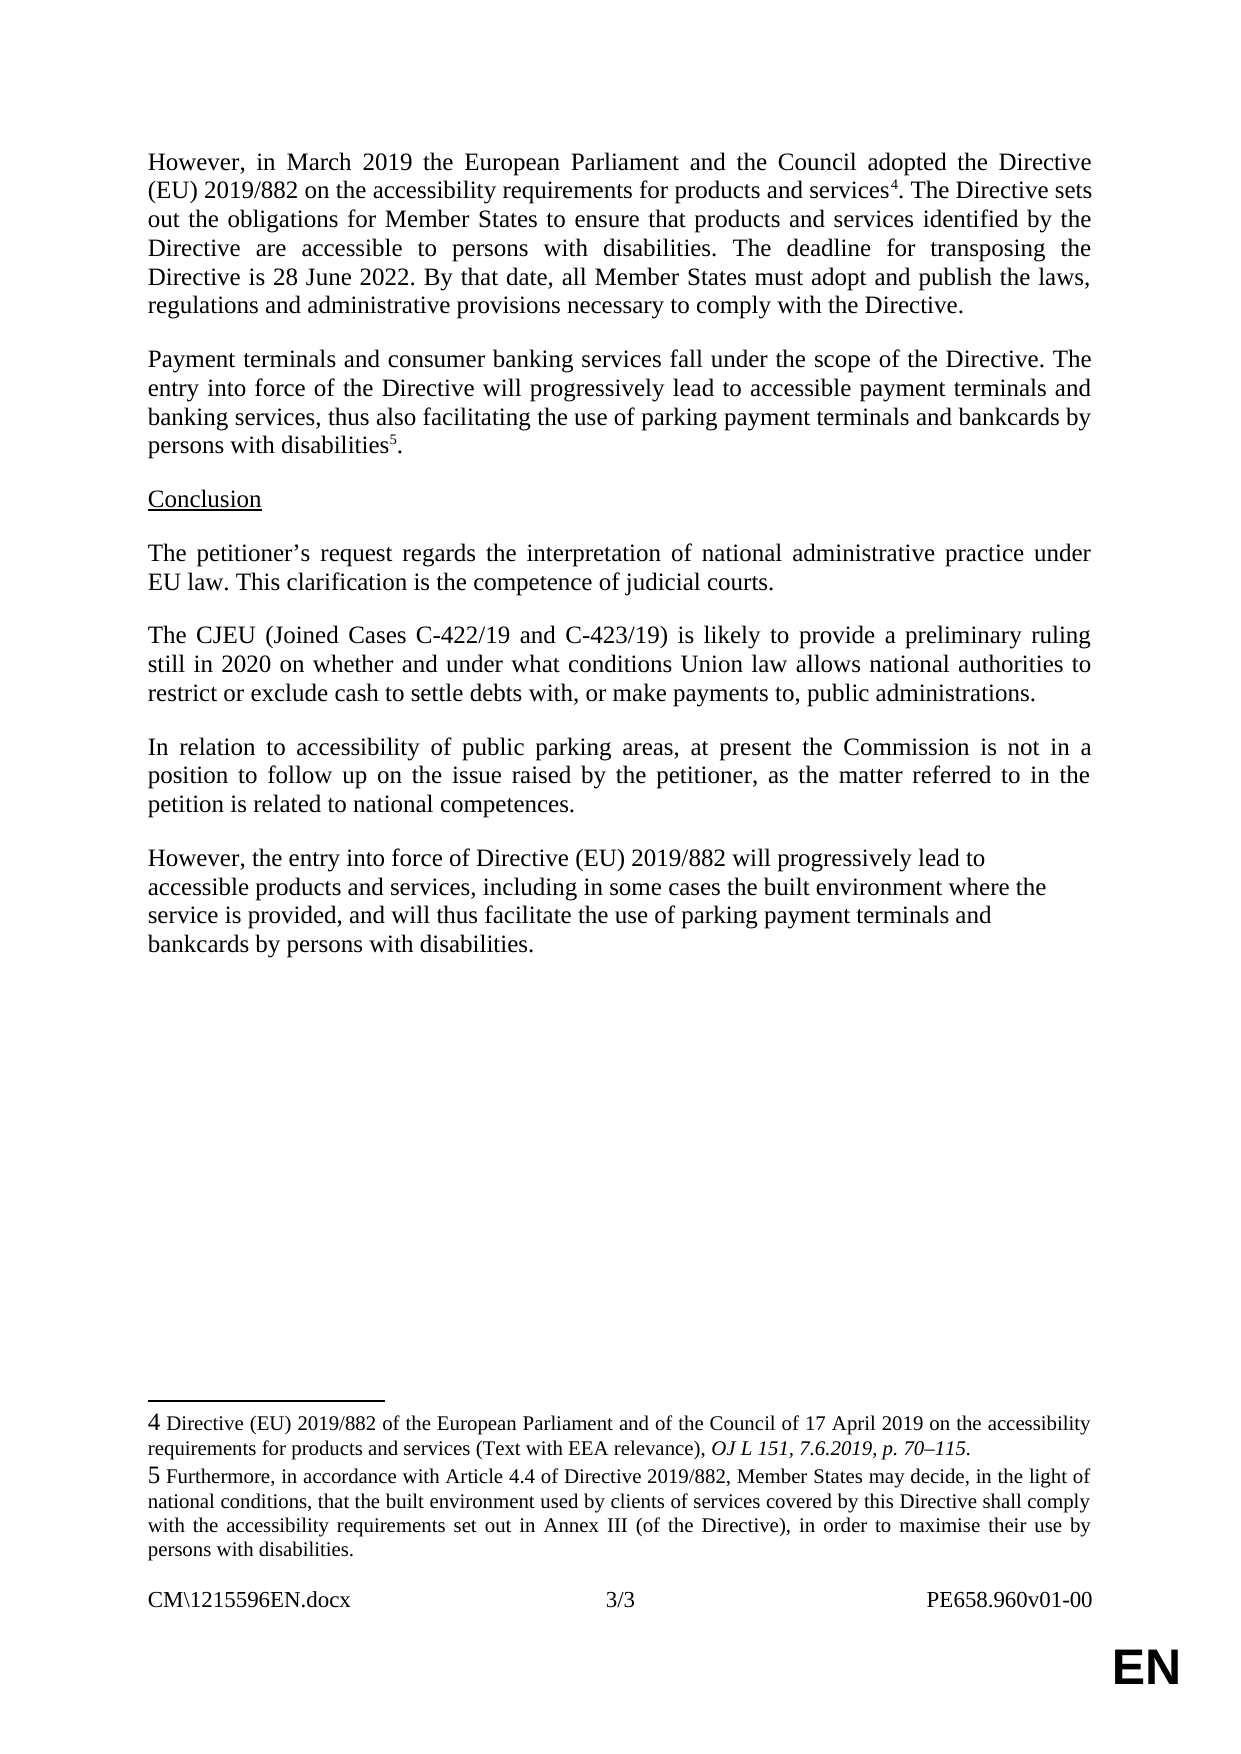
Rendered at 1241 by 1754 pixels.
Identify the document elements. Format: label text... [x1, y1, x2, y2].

text Payment terminals and consumer banking services fall under the scope of the Directive. The entry into force of the Directive will progressively lead to accessible payment terminals and banking services, thus also facilitating the use of parking payment terminals and bankcards by persons with disabilities. [148, 344, 1092, 459]
text However, the entry into force of Directive (EU) 2019/882 will progressively lead to accessible products and services, including in some cases the built environment where the service is provided, and will thus facilitate the use of parking payment terminals and bankcards by persons with disabilities. [148, 843, 1092, 958]
text In relation to accessibility of public parking areas, at present the Commission is not in a position to follow up on the issue raised by the petitioner, as the matter referred to in the petition is related to national competences. [148, 732, 1092, 818]
text The petitioner’s request regards the interpretation of national administrative practice under EU law. This clarification is the competence of judicial courts. [148, 538, 1092, 596]
text However, in March 2019 the European Parliament and the Council adopted the Directive (EU) 2019/882 on the accessibility requirements for products and services. The Directive sets out the obligations for Member States to ensure that products and services identified by the Directive are accessible to persons with disabilities. The deadline for transposing the Directive is 28 June 2022. By that date, all Member States must adopt and publish the laws, regulations and administrative provisions necessary to comply with the Directive. [148, 147, 1092, 319]
text The CJEU (Joined Cases C-422/19 and C-423/19) is likely to provide a preliminary ruling still in 2020 on whether and under what conditions Union law allows national authorities to restrict or exclude cash to settle debts with, or make payments to, public administrations. [148, 621, 1092, 707]
text Conclusion [148, 484, 1092, 513]
